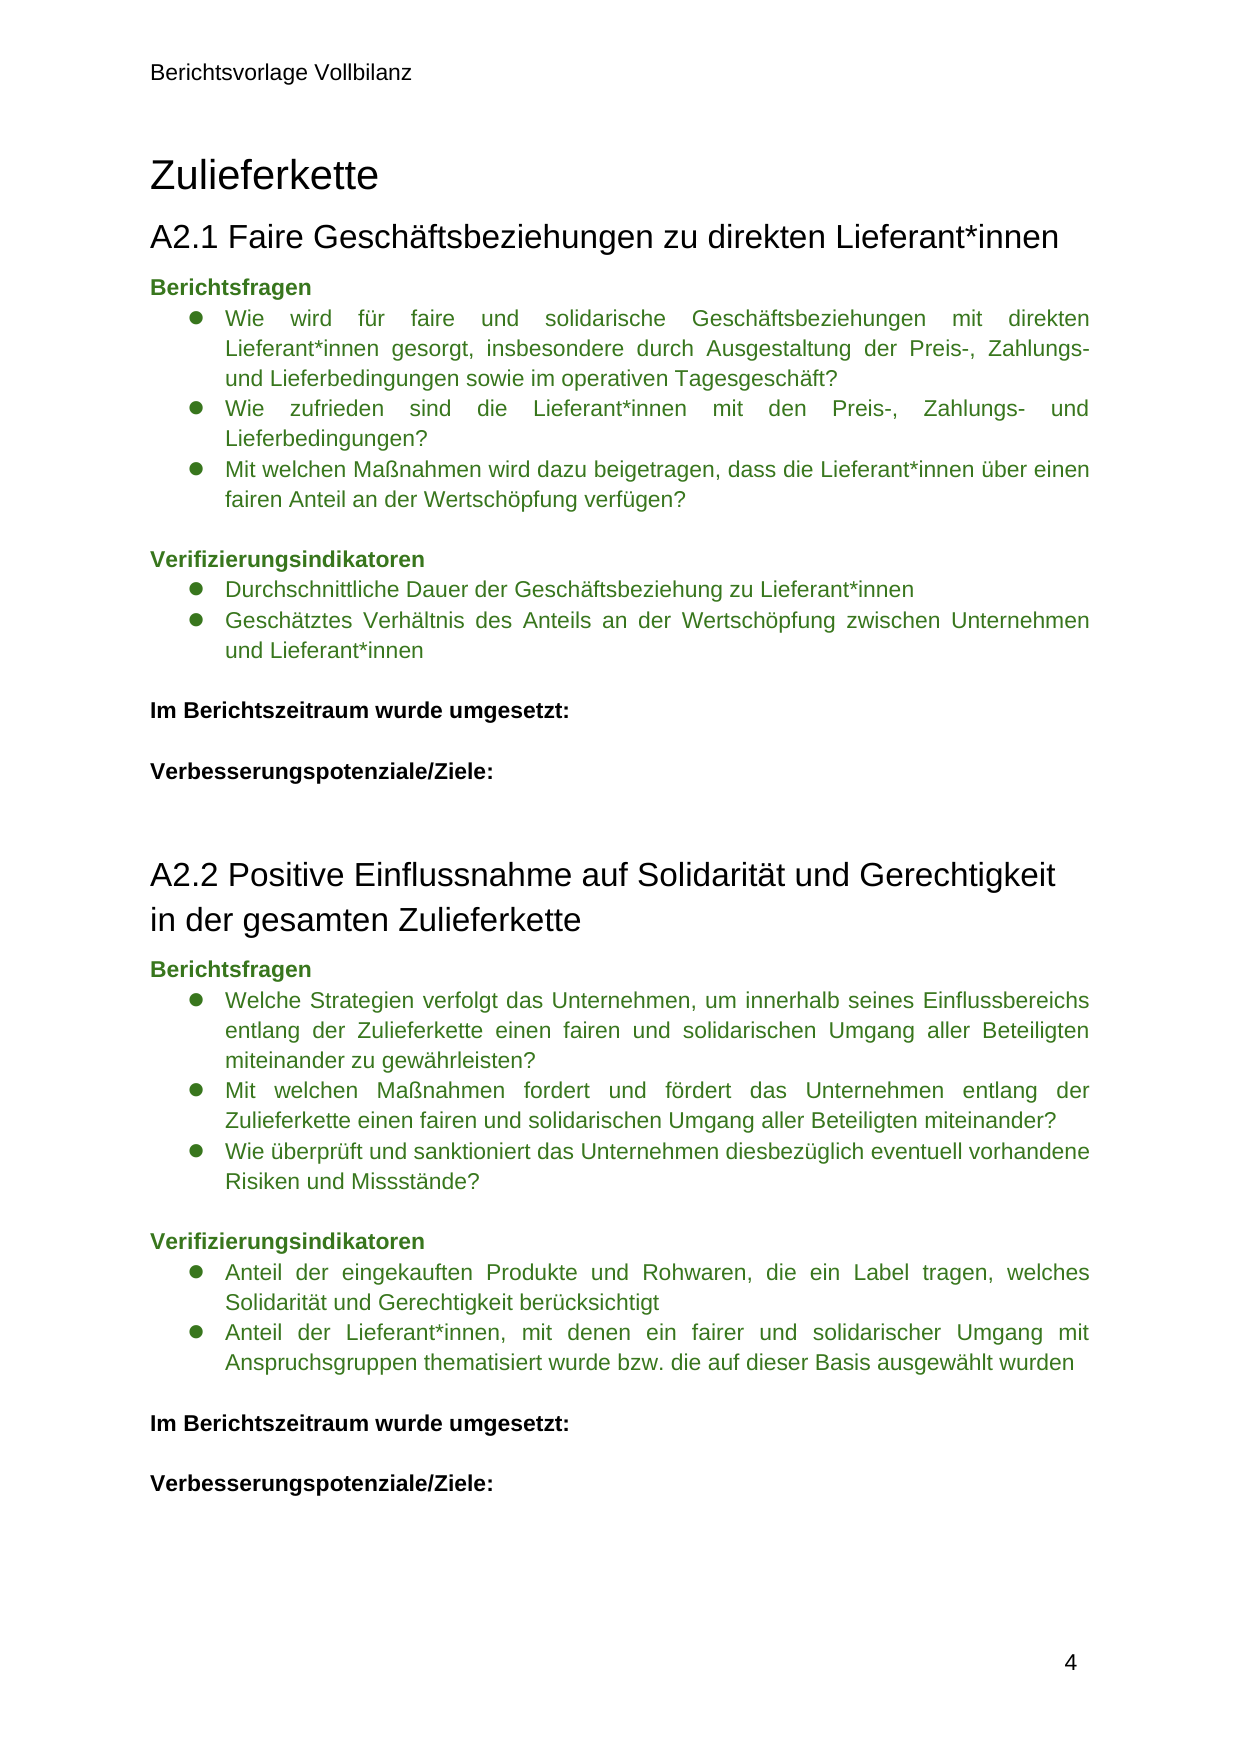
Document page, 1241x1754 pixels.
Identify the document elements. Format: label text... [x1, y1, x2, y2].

list Wie zufrieden sind die Lieferant*innen mit den Preis-, Zahlungs- und Lieferbedingungen? [187, 395, 1090, 452]
list Wie überprüft und sanktioniert das Unternehmen diesbezüglich eventuell vorhandene Risiken und Missstände? [187, 1138, 1090, 1194]
list Mit welchen Maßnahmen wird dazu beigetragen, dass die Lieferant*innen über einen fairen Anteil an der Wertschöpfung verfügen? [187, 456, 1090, 512]
text Berichtsfragen [150, 274, 1090, 301]
subtitle A2.2 Positive Einflussnahme auf Solidarität und Gerechtigkeit in der gesamten Zulieferkette [150, 856, 1090, 938]
text Im Berichtszeitraum wurde umgesetzt: [150, 697, 1090, 723]
list Wie wird für faire und solidarische Geschäftsbeziehungen mit direkten Lieferant*innen gesorgt, insbesondere durch Ausgestaltung der Preis-, Zahlungs- und Lieferbedingungen sowie im operativen Tagesgeschäft? [187, 304, 1090, 391]
text Verifizierungsindikatoren [150, 1228, 1090, 1254]
text Berichtsfragen [150, 956, 1090, 983]
text Verbesserungspotenziale/Ziele: [150, 1470, 1090, 1496]
list Durchschnittliche Dauer der Geschäftsbeziehung zu Lieferant*innen [187, 576, 1090, 603]
text Verifizierungsindikatoren [150, 546, 1090, 572]
list Welche Strategien verfolgt das Unternehmen, um innerhalb seines Einflussbereichs entlang der Zulieferkette einen fairen und solidarischen Umgang aller Beteiligten miteinander zu gewährleisten? [187, 987, 1090, 1073]
subtitle A2.1 Faire Geschäftsbeziehungen zu direkten Lieferant*innen [150, 218, 1090, 256]
text Im Berichtszeitraum wurde umgesetzt: [150, 1409, 1090, 1436]
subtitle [150, 150, 1090, 198]
text Verbesserungspotenziale/Ziele: [150, 758, 1090, 784]
list Geschätztes Verhältnis des Anteils an der Wertschöpfung zwischen Unternehmen und Lieferant*innen [187, 607, 1090, 663]
list Mit welchen Maßnahmen fordert und fördert das Unternehmen entlang der Zulieferkette einen fairen und solidarischen Umgang aller Beteiligten miteinander? [187, 1077, 1090, 1134]
list Anteil der Lieferant*innen, mit denen ein fairer und solidarischer Umgang mit Anspruchsgruppen thematisiert wurde bzw. die auf dieser Basis ausgewählt wurden [187, 1319, 1090, 1375]
list Anteil der eingekauften Produkte und Rohwaren, die ein Label tragen, welches Solidarität und Gerechtigkeit berücksichtigt [187, 1258, 1090, 1315]
